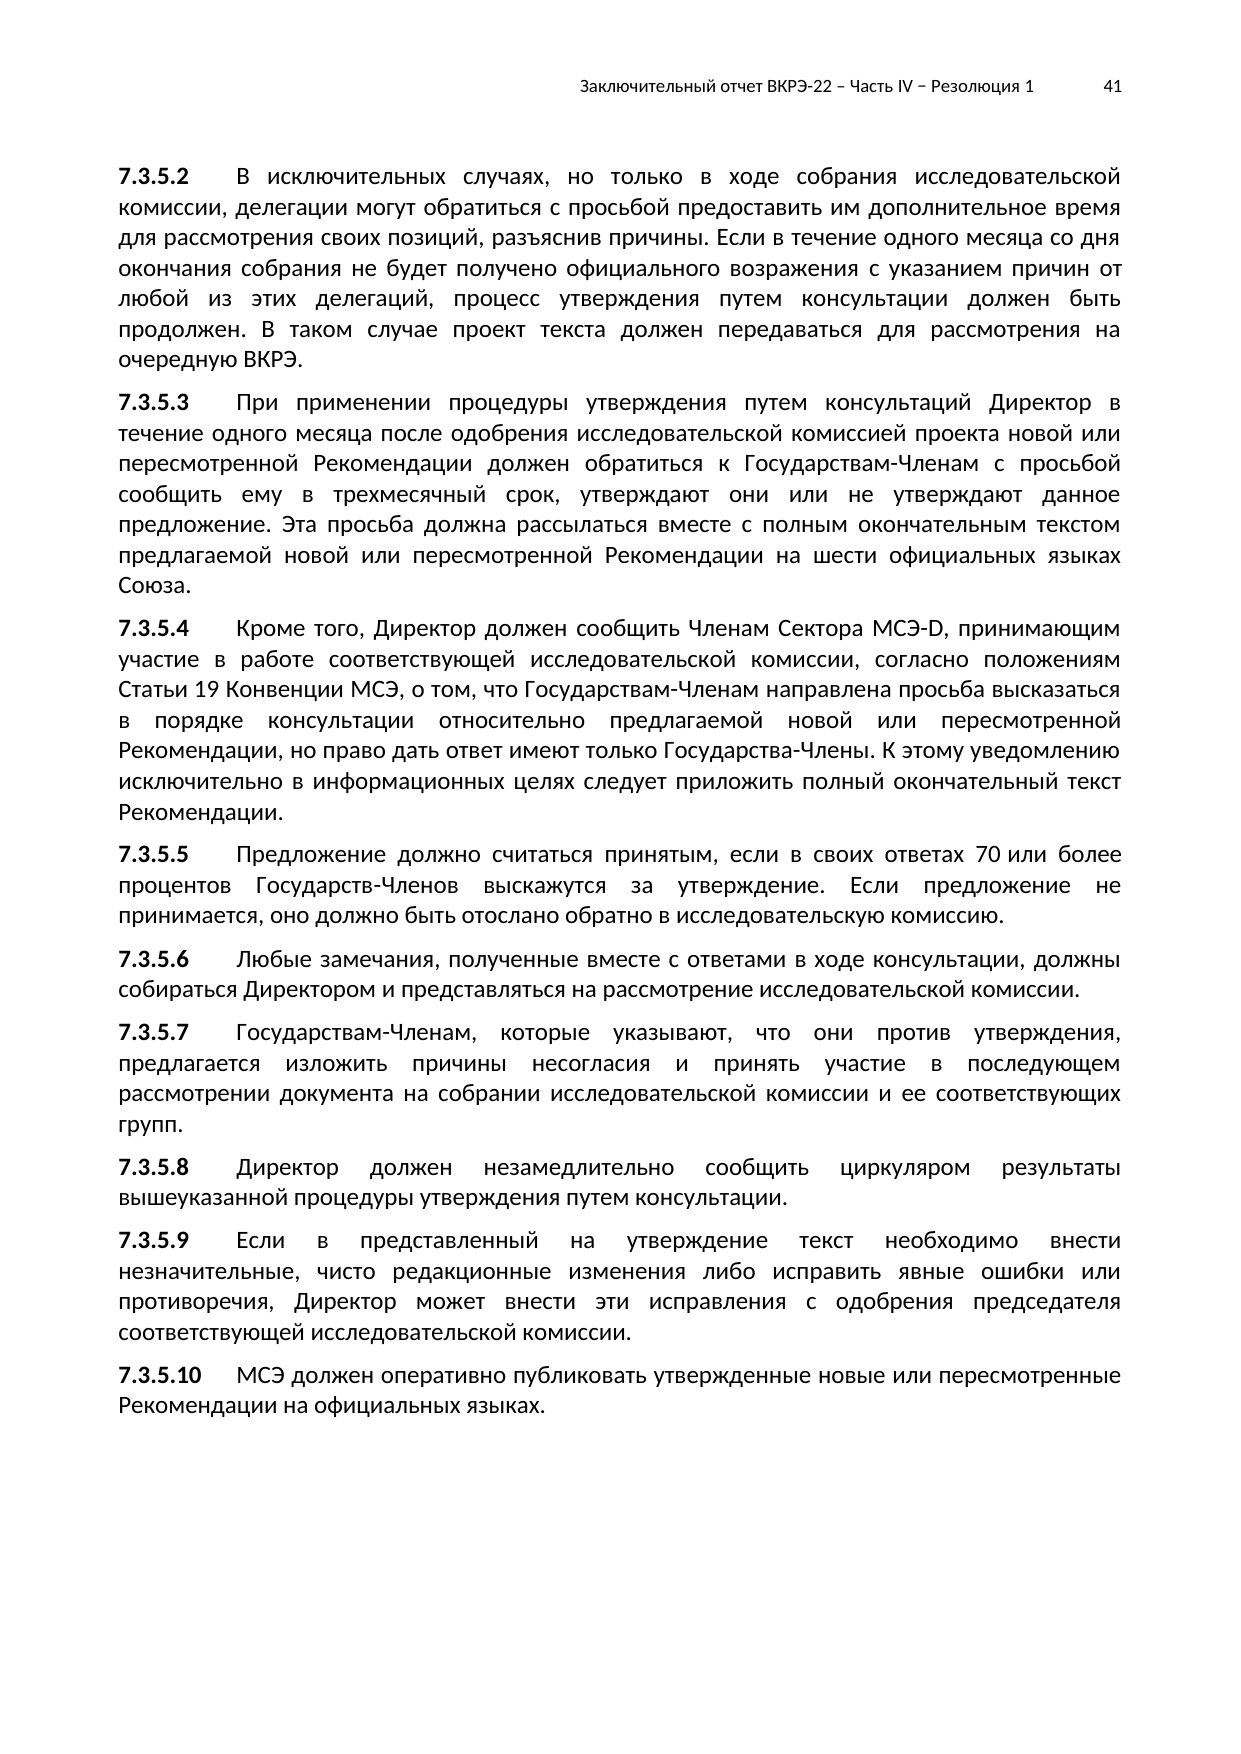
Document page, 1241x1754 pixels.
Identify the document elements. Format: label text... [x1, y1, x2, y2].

text 7.3.5.3 При применении процедуры утверждения путем консультаций Директор в течение одного месяца после одобрения исследовательской комиссией проекта новой или пересмотренной Рекомендации должен обратиться к Государствам-Членам с просьбой сообщить ему в трехмесячный срок, утверждают они или не утверждают данное предложение. Эта просьба должна рассылаться вместе с полным окончательным текстом предлагаемой новой или пересмотренной Рекомендации на шести официальных языках Союза. [118, 386, 1122, 600]
text 7.3.5.4 Кроме того, Директор должен сообщить Членам Сектора МСЭ-D, принимающим участие в работе соответствующей исследовательской комиссии, согласно положениям Статьи 19 Конвенции МСЭ, о том, что Государствам-Членам направлена просьба высказаться в порядке консультации относительно предлагаемой новой или пересмотренной Рекомендации, но право дать ответ имеют только Государства-Члены. К этому уведомлению исключительно в информационных целях следует приложить полный окончательный текст Рекомендации. [118, 612, 1122, 826]
text 7.3.5.7 Государствам-Членам, которые указывают, что они против утверждения, предлагается изложить причины несогласия и принять участие в последующем рассмотрении документа на собрании исследовательской комиссии и ее соответствующих групп. [118, 1016, 1122, 1138]
text 7.3.5.8 Директор должен незамедлительно сообщить циркуляром результаты вышеуказанной процедуры утверждения путем консультации. [118, 1151, 1122, 1212]
text 7.3.5.6 Любые замечания, полученные вместе с ответами в ходе консультации, должны собираться Директором и представляться на рассмотрение исследовательской комиссии. [118, 943, 1122, 1004]
text 7.3.5.10 МСЭ должен оперативно публиковать утвержденные новые или пересмотренные Рекомендации на официальных языках. [118, 1359, 1122, 1420]
text 7.3.5.5 Предложение должно считаться принятым, если в своих ответах 70 или более процентов Государств-Членов выскажутся за утверждение. Если предложение не принимается, оно должно быть отослано обратно в исследовательскую комиссию. [118, 839, 1122, 930]
text 7.3.5.2 В исключительных случаях, но только в ходе собрания исследовательской комиссии, делегации могут обратиться с просьбой предоставить им дополнительное время для рассмотрения своих позиций, разъяснив причины. Если в течение одного месяца со дня окончания собрания не будет получено официального возражения с указанием причин от любой из этих делегаций, процесс утверждения путем консультации должен быть продолжен. В таком случае проект текста должен передаваться для рассмотрения на очередную ВКРЭ. [118, 160, 1122, 374]
text 7.3.5.9 Если в представленный на утверждение текст необходимо внести незначительные, чисто редакционные изменения либо исправить явные ошибки или противоречия, Директор может внести эти исправления с одобрения председателя соответствующей исследовательской комиссии. [118, 1224, 1122, 1346]
